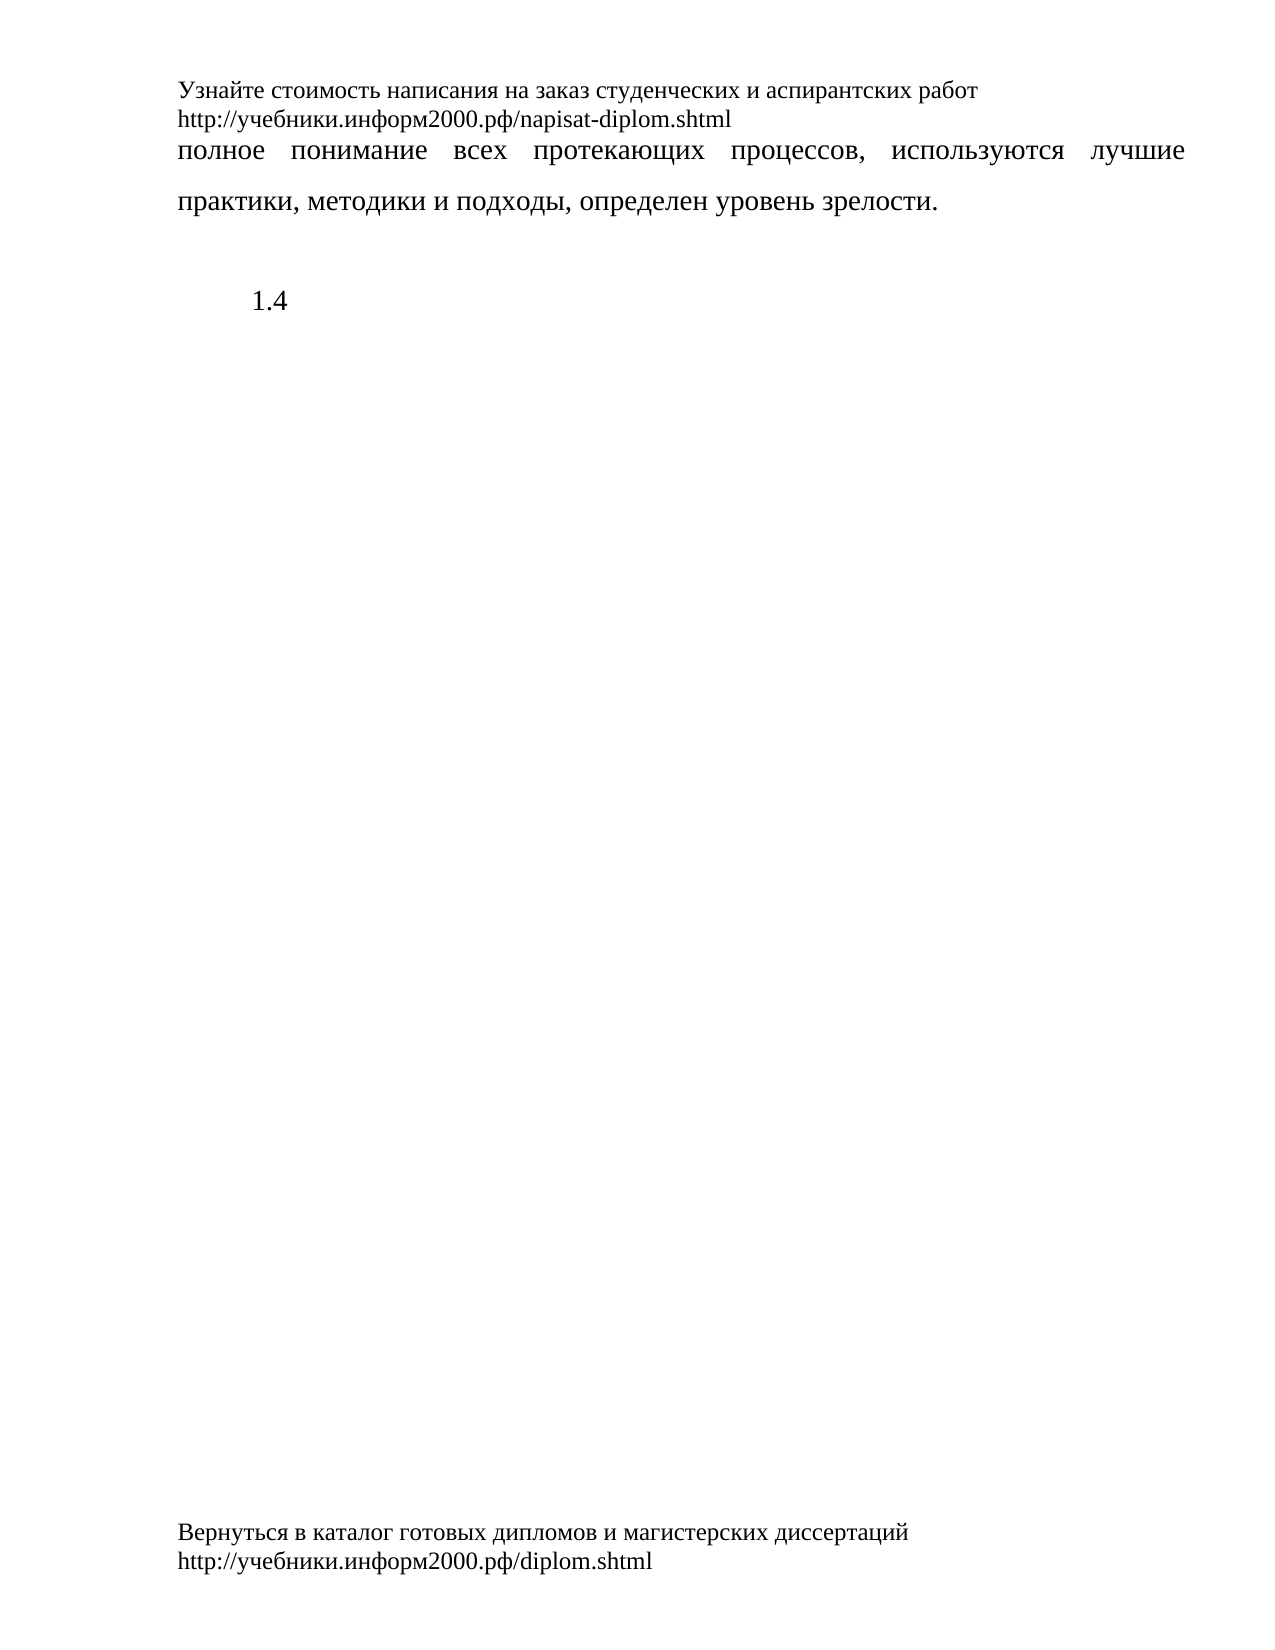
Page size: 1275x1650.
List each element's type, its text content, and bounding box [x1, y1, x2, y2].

subtitle 1.4 Анализ методов моделирования диаграмм бизнес-процессов [177, 283, 1186, 317]
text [177, 132, 1186, 216]
